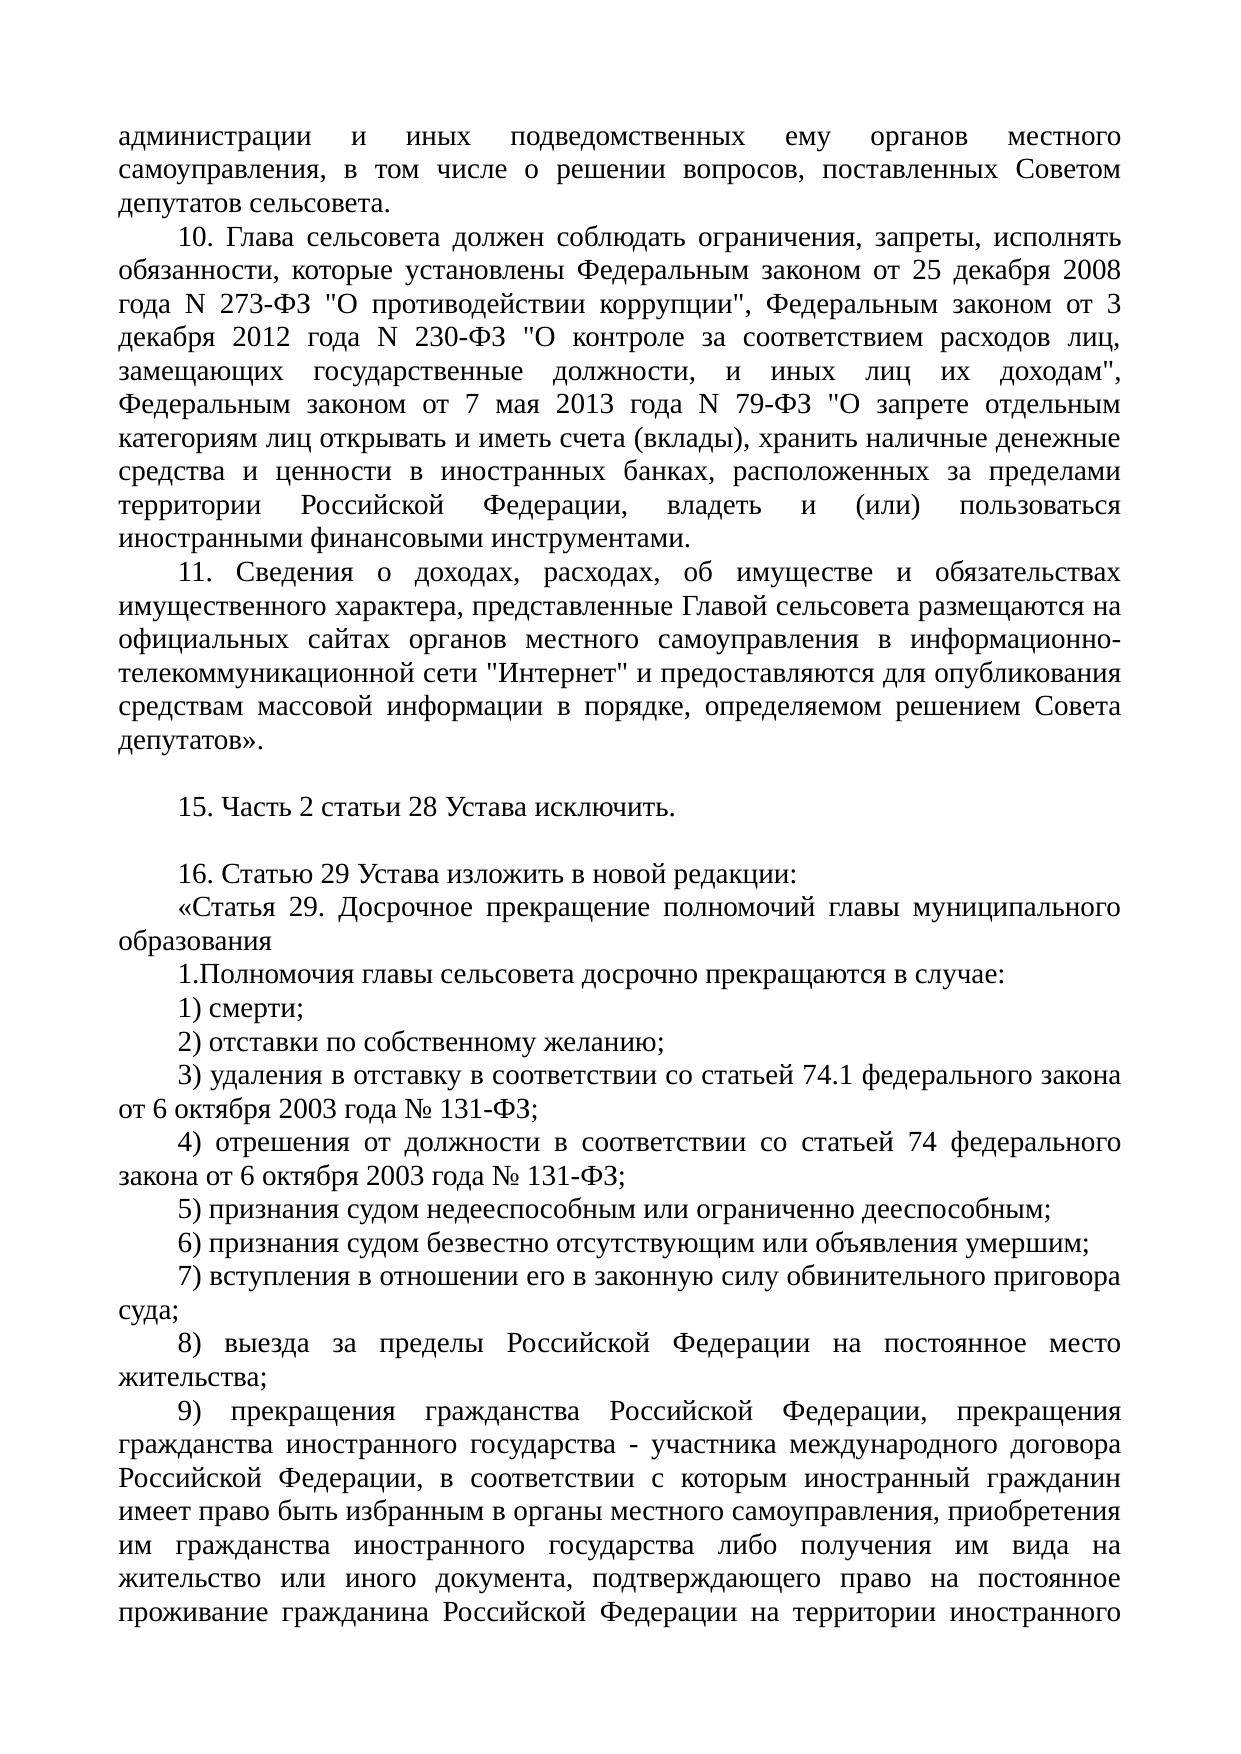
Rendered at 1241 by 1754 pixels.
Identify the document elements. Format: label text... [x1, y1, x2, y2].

text 4) отрешения от должности в соответствии со статьей 74 федерального закона от 6 октября 2003 года № 131-ФЗ; [118, 1124, 1122, 1191]
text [118, 118, 1122, 219]
text 5) признания судом недееспособным или ограниченно дееспособным; [118, 1191, 1122, 1225]
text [118, 1393, 1122, 1627]
text 6) признания судом безвестно отсутствующим или объявления умершим; [118, 1225, 1122, 1258]
text 7) вступления в отношении его в законную силу обвинительного приговора суда; [118, 1258, 1122, 1326]
text 1.Полномочия главы сельсовета досрочно прекращаются в случае: [118, 957, 1122, 990]
text 10. Глава сельсовета должен соблюдать ограничения, запреты, исполнять обязанности, которые установлены Федеральным законом от 25 декабря 2008 года N 273-ФЗ "О противодействии коррупции", Федеральным законом от 3 декабря 2012 года N 230-ФЗ "О контроле за соответствием расходов лиц, замещающих государственные должности, и иных лиц их доходам", Федеральным законом от 7 мая 2013 года N 79-ФЗ "О запрете отдельным категориям лиц открывать и иметь счета (вклады), хранить наличные денежные средства и ценности в иностранных банках, расположенных за пределами территории Российской Федерации, владеть и (или) пользоваться иностранными финансовыми инструментами. [118, 219, 1122, 554]
text 8) выезда за пределы Российской Федерации на постоянное место жительства; [118, 1326, 1122, 1393]
text 16. Статью 29 Устава изложить в новой редакции: [118, 856, 1122, 889]
text «Статья 29. Досрочное прекращение полномочий главы муниципального образования [118, 889, 1122, 957]
text 2) отставки по собственному желанию; [118, 1024, 1122, 1057]
text 1) смерти; [118, 990, 1122, 1024]
text 3) удаления в отставку в соответствии со статьей 74.1 федерального закона от 6 октября 2003 года № 131-ФЗ; [118, 1057, 1122, 1124]
text 15. Часть 2 статьи 28 Устава исключить. [118, 789, 1122, 822]
text 11. Сведения о доходах, расходах, об имуществе и обязательствах имущественного характера, представленные Главой сельсовета размещаются на официальных сайтах органов местного самоуправления в информационно-телекоммуникационной сети "Интернет" и предоставляются для опубликования средствам массовой информации в порядке, определяемом решением Совета депутатов». [118, 554, 1122, 755]
